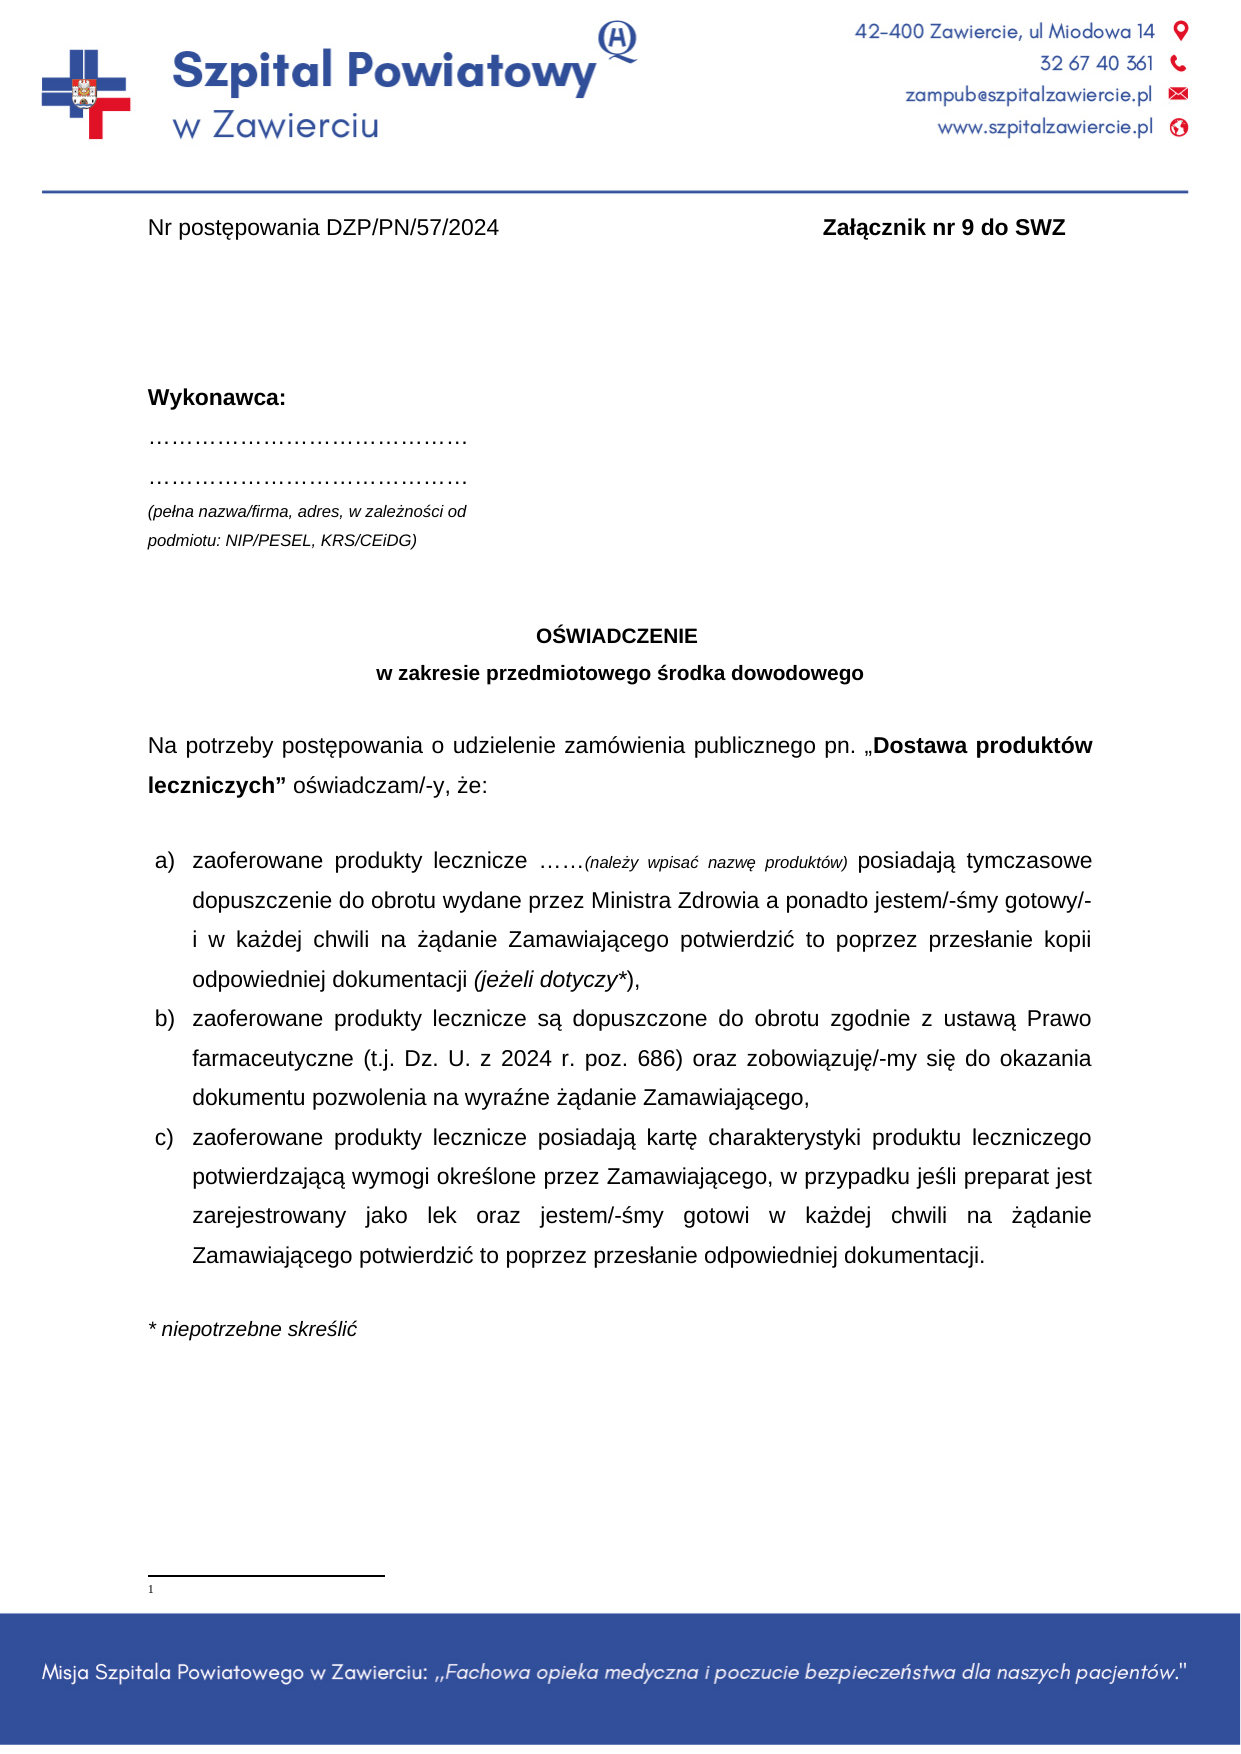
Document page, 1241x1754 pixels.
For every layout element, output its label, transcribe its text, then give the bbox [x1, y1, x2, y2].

list zaoferowane produkty lecznicze posiadają kartę charakterystyki produktu leczniczego potwierdzającą wymogi określone przez Zamawiającego, w przypadku jeśli preparat jest zarejestrowany jako lek oraz jestem/-śmy gotowi w każdej chwili na żądanie Zamawiającego potwierdzić to poprzez przesłanie odpowiedniej dokumentacji. [154, 1123, 1093, 1268]
text w zakresie przedmiotowego środka dowodowego [148, 660, 1093, 684]
text * niepotrzebne skreślić [148, 1317, 1093, 1341]
text Na potrzeby postępowania o udzielenie zamówienia publicznego pn. „Dostawa produktów leczniczych” oświadczam/-y, że: [148, 732, 1093, 798]
text (pełna nazwa/firma, adres, w zależności od podmiotu: NIP/PESEL, KRS/CEiDG) [148, 502, 472, 550]
list zaoferowane produkty lecznicze są dopuszczone do obrotu zgodnie z ustawą Prawo farmaceutyczne (t.j. Dz. U. z 2024 r. poz. 686) oraz zobowiązuję/-my się do okazania dokumentu pozwolenia na wyraźne żądanie Zamawiającego, [154, 1005, 1093, 1110]
text Wykonawca: [148, 384, 1093, 410]
text Nr postępowania DZP/PN/57/2024 Załącznik nr 9 do SWZ [148, 213, 1093, 240]
text ………………………………………………………………………… [148, 423, 472, 489]
text OŚWIADCZENIE [148, 624, 1093, 648]
picture [0, 0, 1241, 1745]
list zaoferowane produkty lecznicze ……(należy wpisać nazwę produktów) posiadają tymczasowe dopuszczenie do obrotu wydane przez Ministra Zdrowia a ponadto jestem/-śmy gotowy/-i w każdej chwili na żądanie Zamawiającego potwierdzić to poprzez przesłanie kopii odpowiedniej dokumentacji (jeżeli dotyczy*), [154, 847, 1093, 992]
